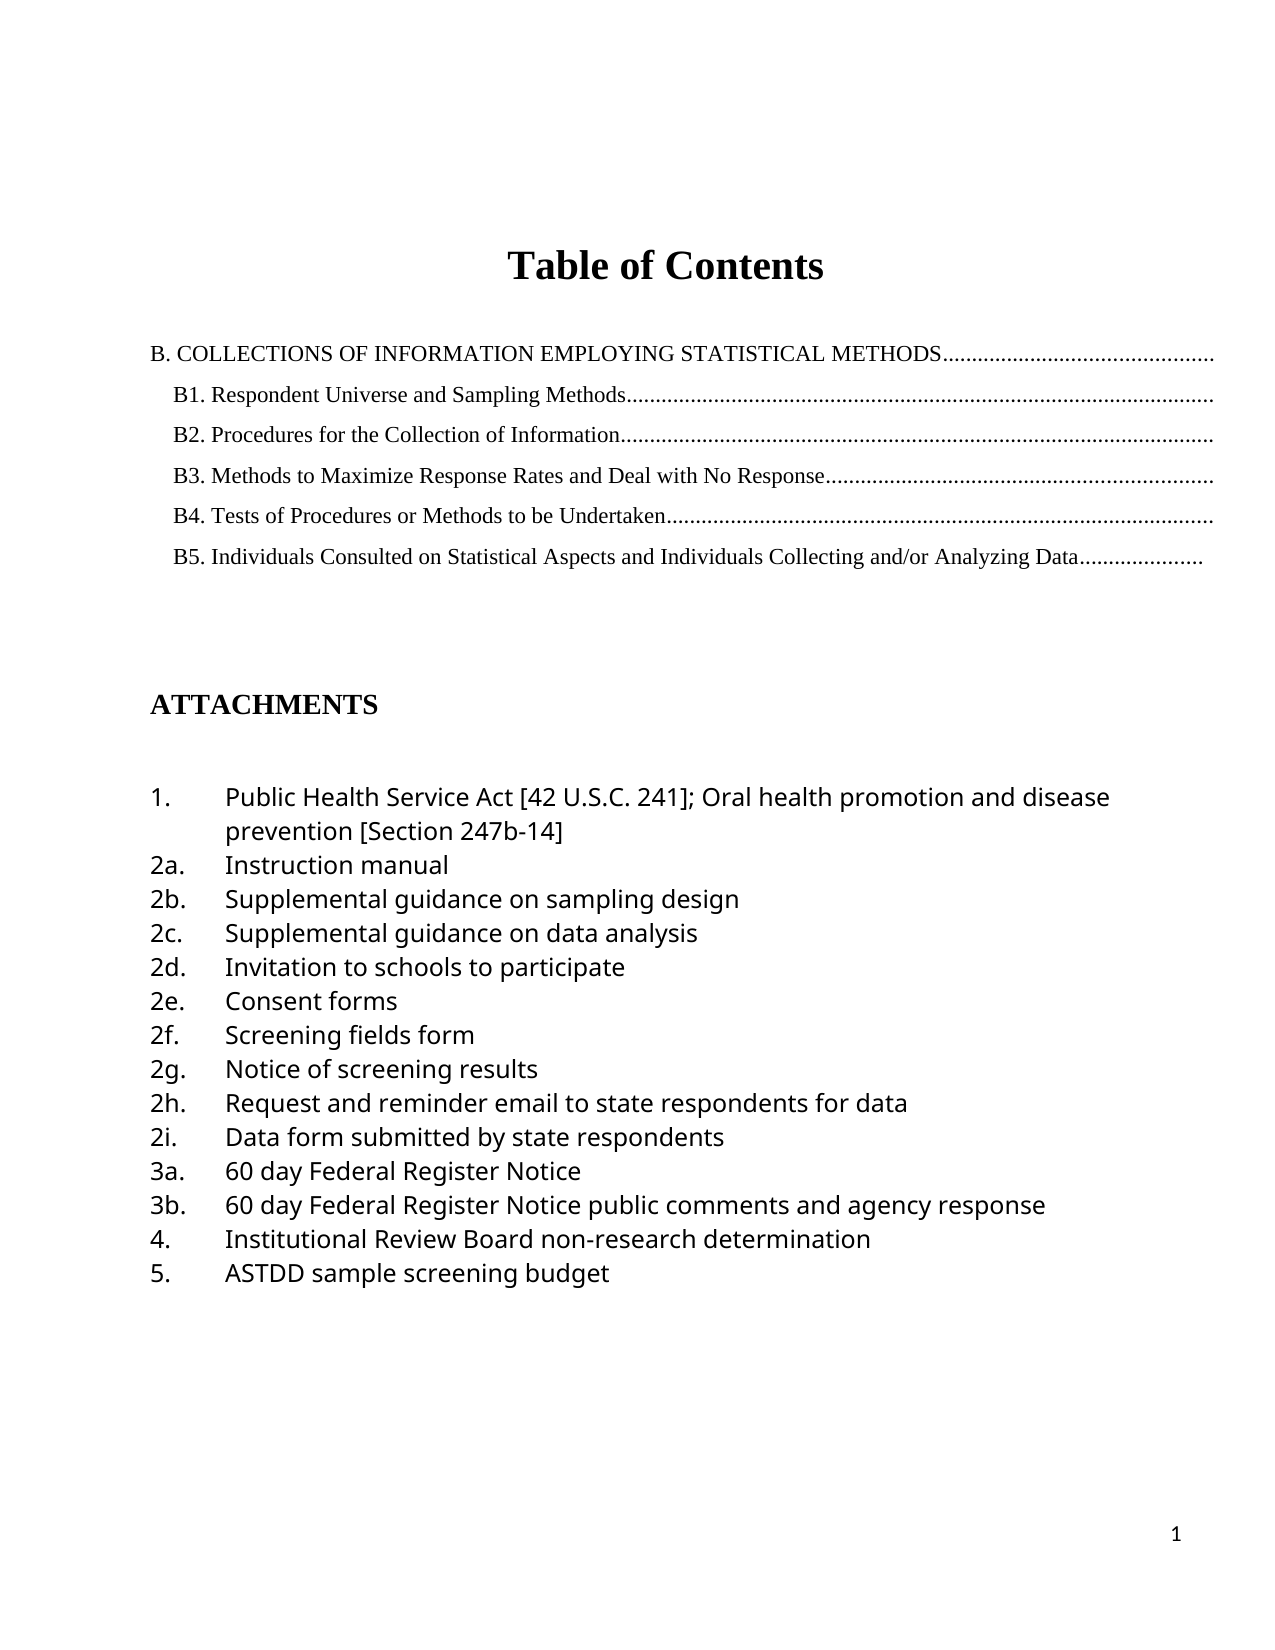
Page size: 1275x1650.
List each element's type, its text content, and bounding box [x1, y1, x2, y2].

text 4. Institutional Review Board non-research determination [150, 1222, 1181, 1256]
text 3a. 60 day Federal Register Notice [150, 1154, 1181, 1188]
text 2h. Request and reminder email to state respondents for data [150, 1086, 1181, 1120]
text 2a. Instruction manual [150, 847, 1181, 881]
text 5. ASTDD sample screening budget [150, 1256, 1181, 1290]
text 2i. Data form submitted by state respondents [150, 1120, 1181, 1154]
text 3b. 60 day Federal Register Notice public comments and agency response [150, 1188, 1181, 1222]
text 2d. Invitation to schools to participate [150, 949, 1181, 984]
text 2e. Consent forms [150, 984, 1181, 1018]
text 1. Public Health Service Act [42 U.S.C. 241]; Oral health promotion and disease prevention [Section 247b-14] [150, 779, 1181, 847]
text 2c. Supplemental guidance on data analysis [150, 916, 1181, 949]
text 2f. Screening fields form [150, 1018, 1181, 1052]
text 2b. Supplemental guidance on sampling design [150, 881, 1181, 916]
text ATTACHMENTS [150, 687, 1181, 721]
text 2g. Notice of screening results [150, 1052, 1181, 1086]
